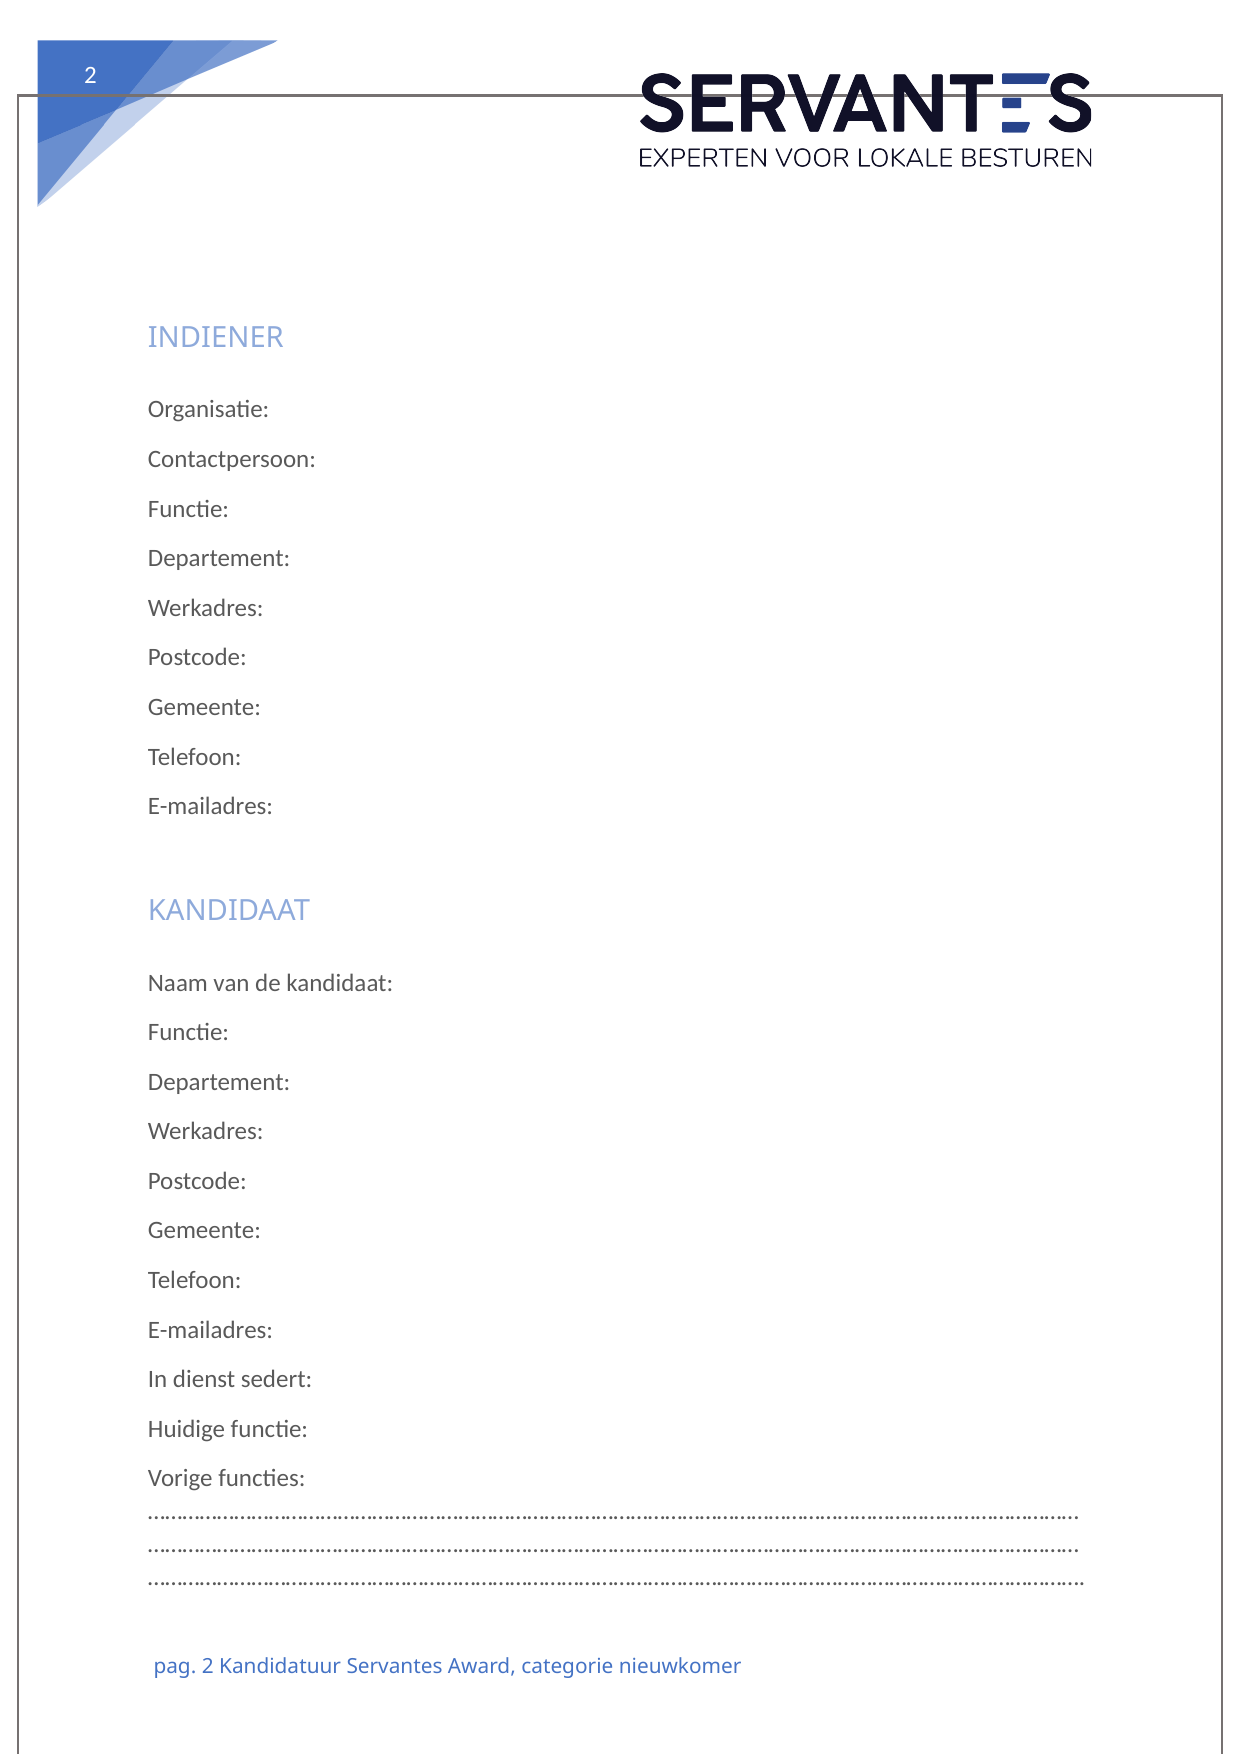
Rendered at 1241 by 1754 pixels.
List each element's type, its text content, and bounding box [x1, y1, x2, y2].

text Functie: [148, 493, 1092, 523]
text Huidige functie: [148, 1413, 1092, 1443]
text Departement: [148, 1066, 1092, 1096]
text Werkadres: [148, 592, 1092, 622]
text Postcode: [148, 642, 1092, 672]
text Werkadres: [148, 1115, 1092, 1146]
picture [37, 97, 279, 209]
text Departement: [148, 542, 1092, 573]
picture [640, 73, 1092, 167]
picture [37, 40, 279, 94]
text Gemeente: [148, 691, 1092, 722]
text E-mailadres: [148, 790, 1092, 821]
text Functie: [148, 1016, 1092, 1047]
text Vorige functies: ………………………………………………………………………………………………………………………………………………………………………………………………………………………………………………………………………………………………………………………………………………………………………………………………………………………………………………. [148, 1462, 1092, 1592]
text In dienst sedert: [148, 1363, 1092, 1394]
text E-mailadres: [148, 1314, 1092, 1344]
text Contactpersoon: [148, 443, 1092, 474]
subtitle Indiener [148, 316, 1092, 356]
text Telefoon: [148, 1264, 1092, 1295]
text Postcode: [148, 1165, 1092, 1196]
subtitle Kandidaat [148, 889, 1092, 929]
text Telefoon: [148, 741, 1092, 771]
text Naam van de kandidaat: [148, 967, 1092, 997]
text Organisatie: [148, 394, 1092, 424]
text Gemeente: [148, 1214, 1092, 1245]
